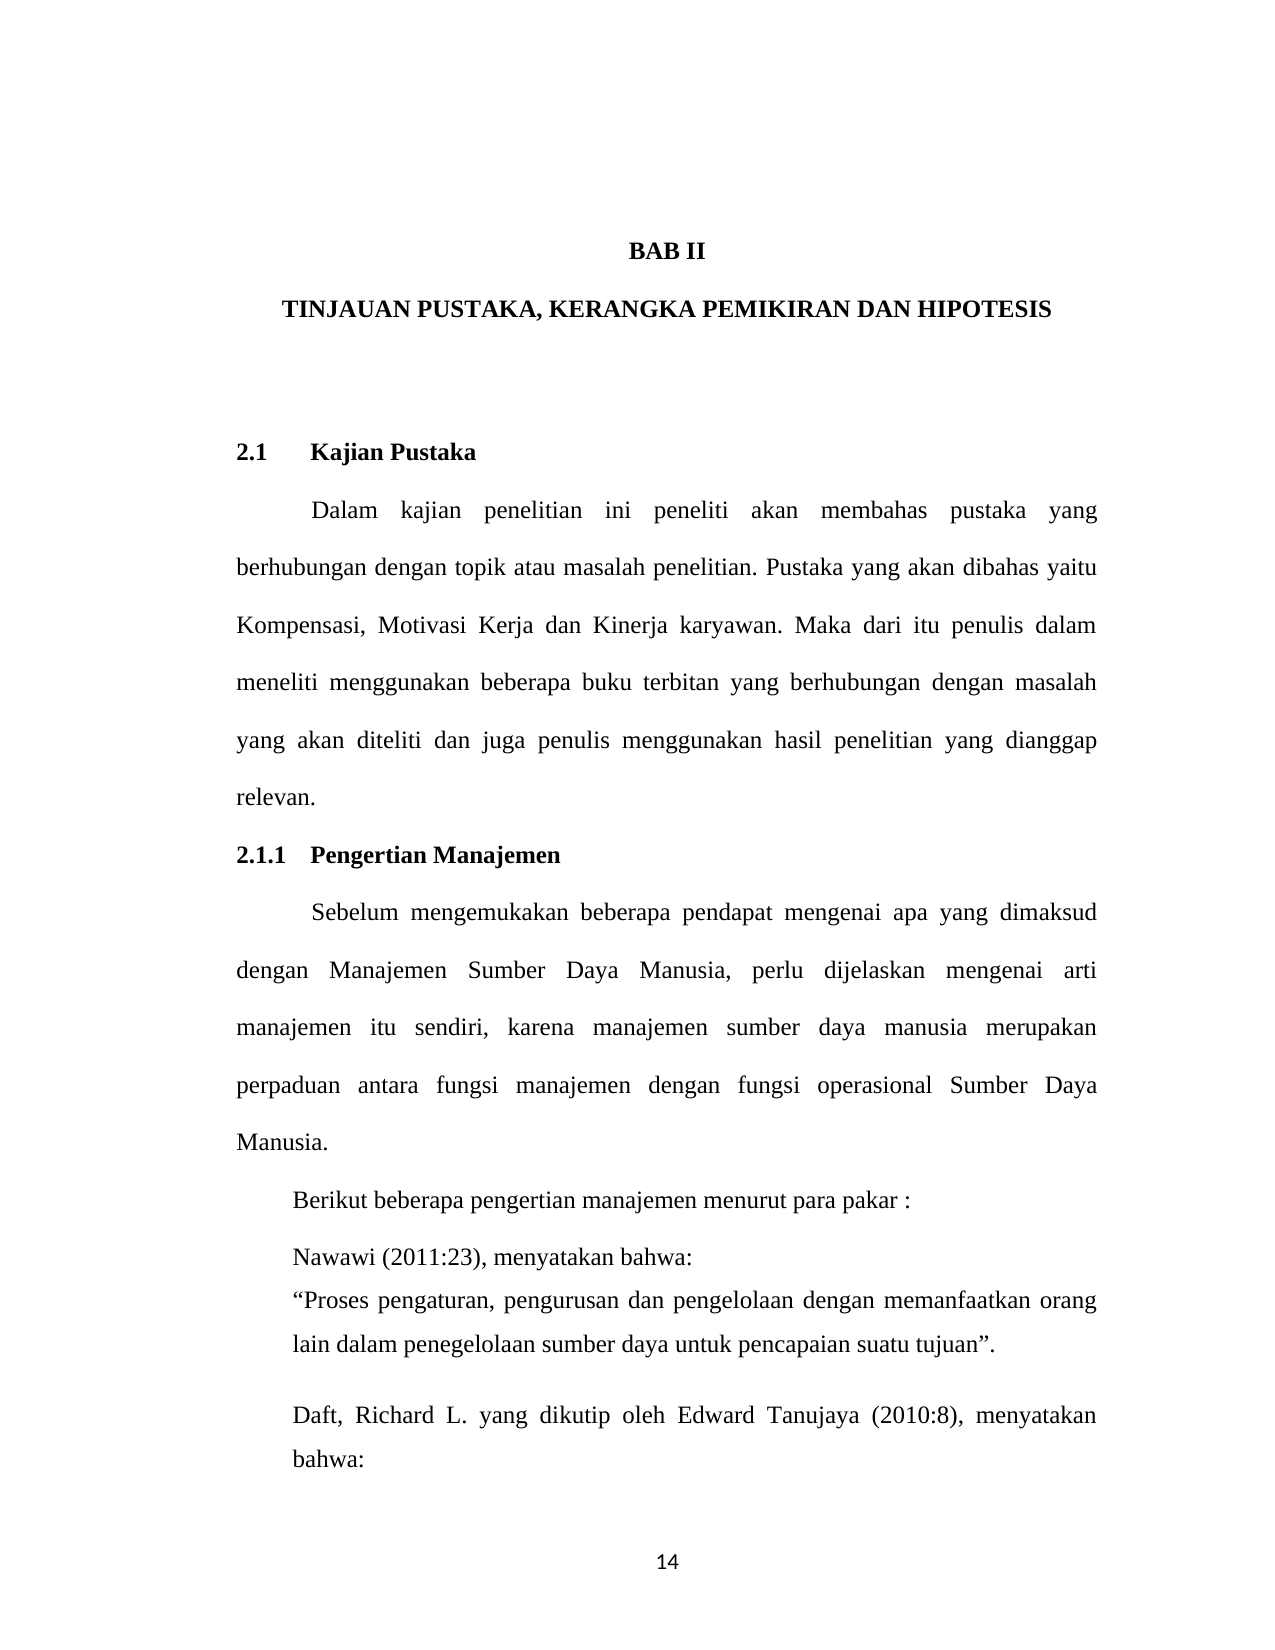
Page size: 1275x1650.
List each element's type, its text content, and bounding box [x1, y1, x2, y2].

text Sebelum mengemukakan beberapa pendapat mengenai apa yang dimaksud dengan Manajemen Sumber Daya Manusia, perlu dijelaskan mengenai arti manajemen itu sendiri, karena manajemen sumber daya manusia merupakan perpaduan antara fungsi manajemen dengan fungsi operasional Sumber Daya Manusia. [236, 897, 1098, 1156]
text BAB II [236, 236, 1098, 265]
text Dalam kajian penelitian ini peneliti akan membahas pustaka yang berhubungan dengan topik atau masalah penelitian. Pustaka yang akan dibahas yaitu Kompensasi, Motivasi Kerja dan Kinerja karyawan. Maka dari itu penulis dalam meneliti menggunakan beberapa buku terbitan yang berhubungan dengan masalah yang akan diteliti dan juga penulis menggunakan hasil penelitian yang dianggap relevan. [236, 495, 1098, 811]
text 2.1.1 Pengertian Manajemen [236, 840, 1098, 869]
text 2.1 Kajian Pustaka [236, 437, 1098, 466]
text Nawawi (2011:23), menyatakan bahwa: [236, 1242, 1098, 1271]
text Berikut beberapa pengertian manajemen menurut para pakar : [236, 1185, 1098, 1214]
text “Proses pengaturan, pengurusan dan pengelolaan dengan memanfaatkan orang lain dalam penegelolaan sumber daya untuk pencapaian suatu tujuan”. [292, 1286, 1098, 1357]
text TINJAUAN PUSTAKA, KERANGKA PEMIKIRAN DAN HIPOTESIS [236, 294, 1098, 322]
list Daft, Richard L. yang dikutip oleh Edward Tanujaya (2010:8), menyatakan bahwa: [292, 1401, 1098, 1472]
